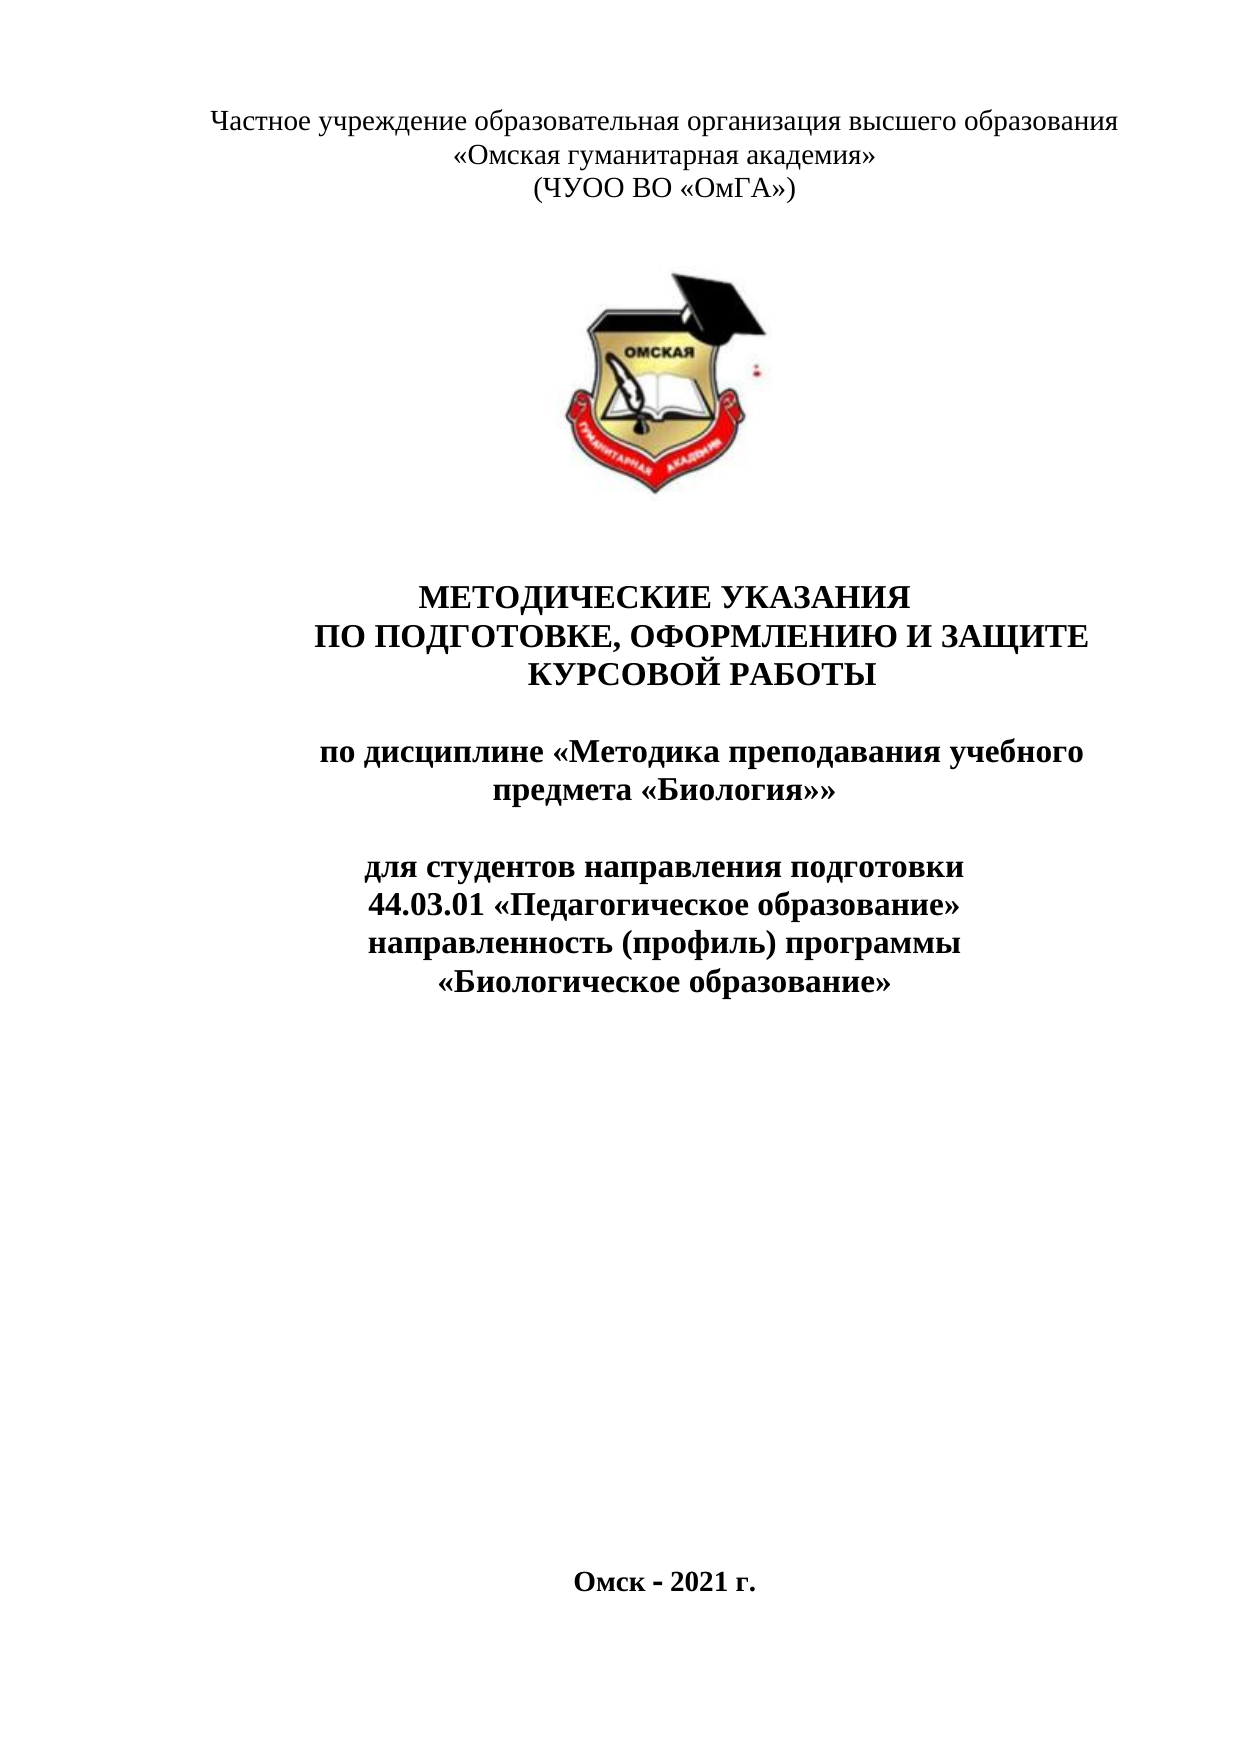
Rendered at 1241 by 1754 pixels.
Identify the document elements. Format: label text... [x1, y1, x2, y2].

text для студентов направления подготовки [177, 846, 1152, 884]
subtitle «Омская гуманитарная академия» [177, 137, 1152, 171]
text направленность (профиль) программы [177, 922, 1152, 961]
text МЕТОДИЧЕСКИЕ УКАЗАНИЯ [177, 577, 1152, 616]
subtitle Частное учреждение образовательная организация высшего образования [177, 103, 1152, 137]
text Омск 2021 г. [177, 1564, 1152, 1598]
text КУРСОВОЙ РАБОТЫ [177, 654, 1152, 692]
picture [496, 266, 833, 501]
text по дисциплине «Методика преподавания учебного предмета «Биология»» [177, 731, 1152, 807]
text ПО ПОДГОТОВКЕ, ОФОРМЛЕНИЮ И ЗАЩИТЕ [177, 616, 1152, 654]
text «Биологическое образование» [177, 961, 1152, 999]
subtitle (ЧУОО ВО «ОмГА») [177, 171, 1152, 204]
text 44.03.01 «Педагогическое образование» [177, 884, 1152, 922]
